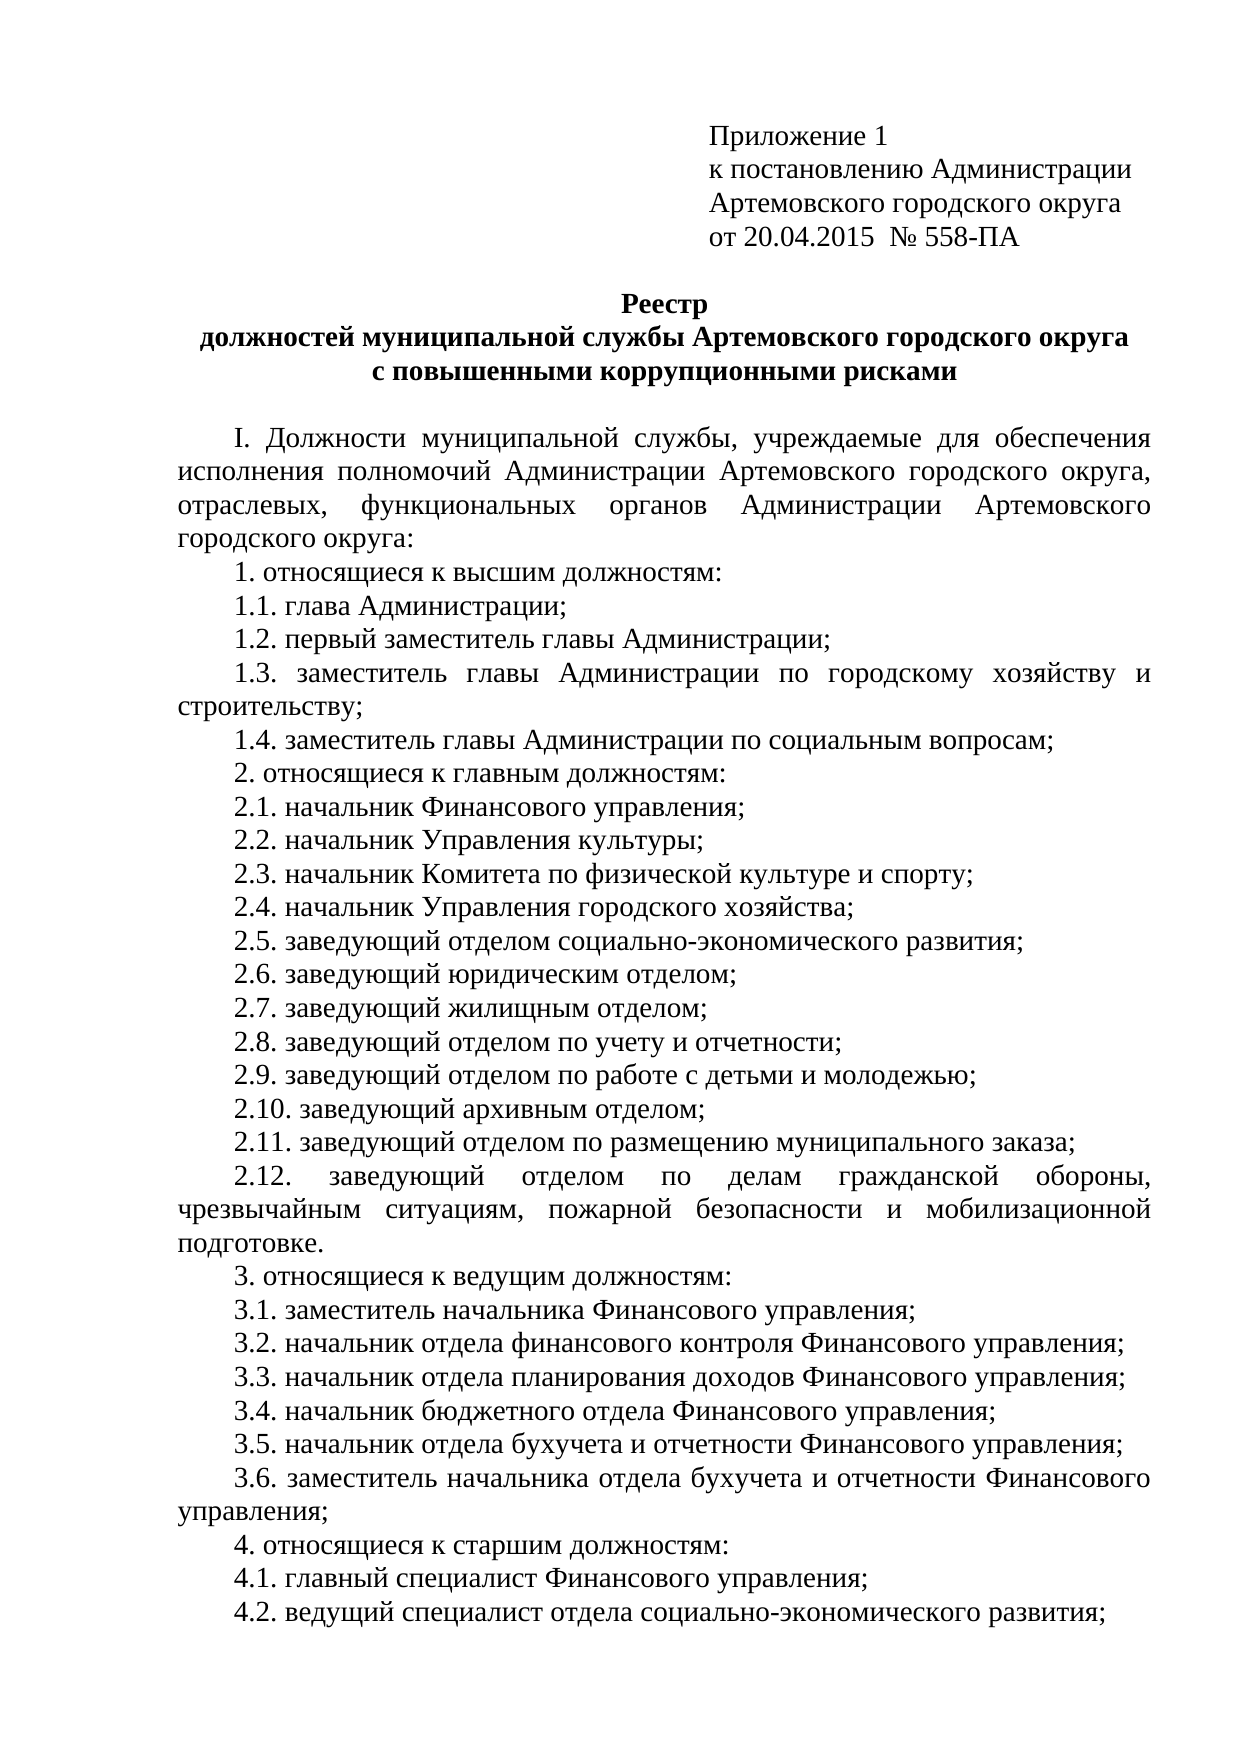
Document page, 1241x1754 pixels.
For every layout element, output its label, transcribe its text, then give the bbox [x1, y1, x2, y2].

text 1.3. заместитель главы Администрации по городскому хозяйству и строительству; [177, 655, 1152, 722]
text 1.4. заместитель главы Администрации по социальным вопросам; [177, 722, 1152, 755]
text от 20.04.2015 № 558-ПА [177, 219, 1152, 252]
text 4.2. ведущий специалист отдела социально-экономического развития; [177, 1594, 1152, 1627]
text 2.12. заведующий отделом по делам гражданской обороны, чрезвычайным ситуациям, пожарной безопасности и мобилизационной подготовке. [177, 1158, 1152, 1258]
text 3.6. заместитель начальника отдела бухучета и отчетности Финансового управления; [177, 1460, 1152, 1527]
text 3.1. заместитель начальника Финансового управления; [177, 1292, 1152, 1326]
text 2.4. начальник Управления городского хозяйства; [177, 889, 1152, 923]
text 2.10. заведующий архивным отделом; [177, 1091, 1152, 1124]
text I. Должности муниципальной службы, учреждаемые для обеспечения исполнения полномочий Администрации Артемовского городского округа, отраслевых, функциональных органов Администрации Артемовского городского округа: [177, 420, 1152, 554]
text Реестр [177, 286, 1152, 319]
text 2.11. заведующий отделом по размещению муниципального заказа; [177, 1124, 1152, 1158]
text Артемовского городского округа [177, 185, 1152, 219]
text 1.1. глава Администрации; [177, 588, 1152, 621]
text 3.4. начальник бюджетного отдела Финансового управления; [177, 1393, 1152, 1426]
text 4. относящиеся к старшим должностям: [177, 1527, 1152, 1560]
text к постановлению Администрации [177, 152, 1152, 185]
text 2.2. начальник Управления культуры; [177, 822, 1152, 856]
text Приложение 1 [177, 118, 1152, 152]
text 2.7. заведующий жилищным отделом; [177, 990, 1152, 1024]
text с повышенными коррупционными рисками [177, 353, 1152, 386]
text 3.5. начальник отдела бухучета и отчетности Финансового управления; [177, 1426, 1152, 1460]
text 4.1. главный специалист Финансового управления; [177, 1560, 1152, 1594]
text 1.2. первый заместитель главы Администрации; [177, 621, 1152, 655]
text 3.3. начальник отдела планирования доходов Финансового управления; [177, 1359, 1152, 1393]
text 2.8. заведующий отделом по учету и отчетности; [177, 1024, 1152, 1057]
text 1. относящиеся к высшим должностям: [177, 554, 1152, 588]
text 3.2. начальник отдела финансового контроля Финансового управления; [177, 1326, 1152, 1359]
text 2.9. заведующий отделом по работе с детьми и молодежью; [177, 1057, 1152, 1091]
text 2.5. заведующий отделом социально-экономического развития; [177, 923, 1152, 957]
text 2.6. заведующий юридическим отделом; [177, 957, 1152, 990]
text должностей муниципальной службы Артемовского городского округа [177, 319, 1152, 353]
text 2.3. начальник Комитета по физической культуре и спорту; [177, 856, 1152, 889]
text 2.1. начальник Финансового управления; [177, 789, 1152, 822]
text 2. относящиеся к главным должностям: [177, 755, 1152, 789]
text 3. относящиеся к ведущим должностям: [177, 1258, 1152, 1292]
